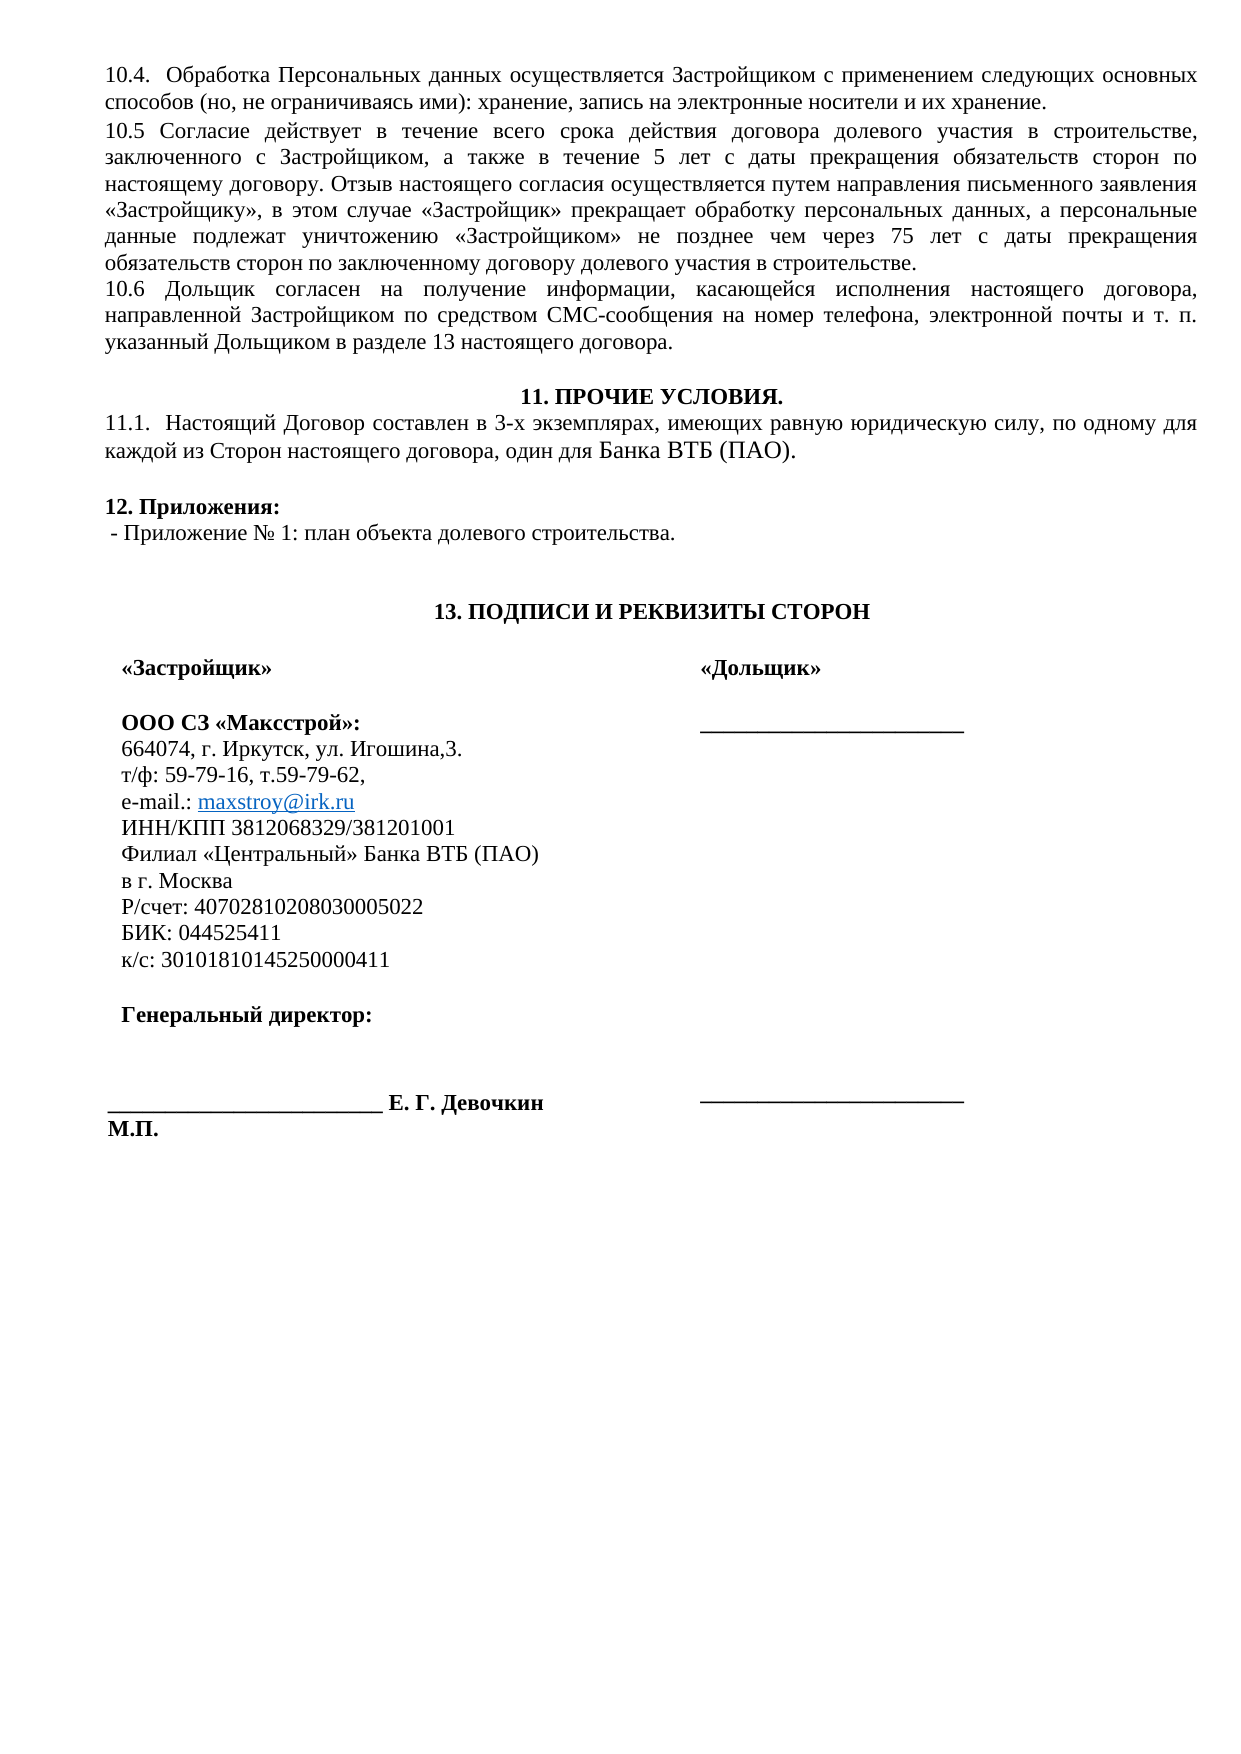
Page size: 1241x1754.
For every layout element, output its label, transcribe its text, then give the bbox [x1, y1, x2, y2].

table_cell 11. ПРОЧИЕ УСЛОВИЯ. [101, 383, 1199, 409]
table_cell [101, 625, 1199, 1142]
table_cell 10.5 Согласие действует в течение всего срока действия договора долевого участия в строительстве, заключенного с Застройщиком, а также в течение 5 лет с даты прекращения обязательств сторон по настоящему договору. Отзыв настоящего согласия осуществляется путем направления письменного заявления «Застройщику», в этом случае «Застройщик» прекращает обработку персональных данных, а персональные данные подлежат уничтожению «Застройщиком» не позднее чем через 75 лет с даты прекращения обязательств сторон по заключенному договору долевого участия в строительстве. 10.6 Дольщик согласен на получение информации, касающейся исполнения настоящего договора, направленной Застройщиком по средством СМС-сообщения на номер телефона, электронной почты и т. п. указанный Дольщиком в разделе 13 настоящего договора. [101, 117, 1199, 383]
table_cell 10.4. Обработка Персональных данных осуществляется Застройщиком с применением следующих основных способов (но, не ограничиваясь ими): хранение, запись на электронные носители и их хранение. [101, 59, 1199, 117]
table_cell 11.1. Настоящий Договор составлен в 3-х экземплярах, имеющих равную юридическую силу, по одному для каждой из Сторон настоящего договора, один для Банка ВТБ (ПАО). 12. Приложения: - Приложение № 1: план объекта долевого строительства. 13. ПОДПИСИ И РЕКВИЗИТЫ СТОРОН [101, 409, 1199, 625]
